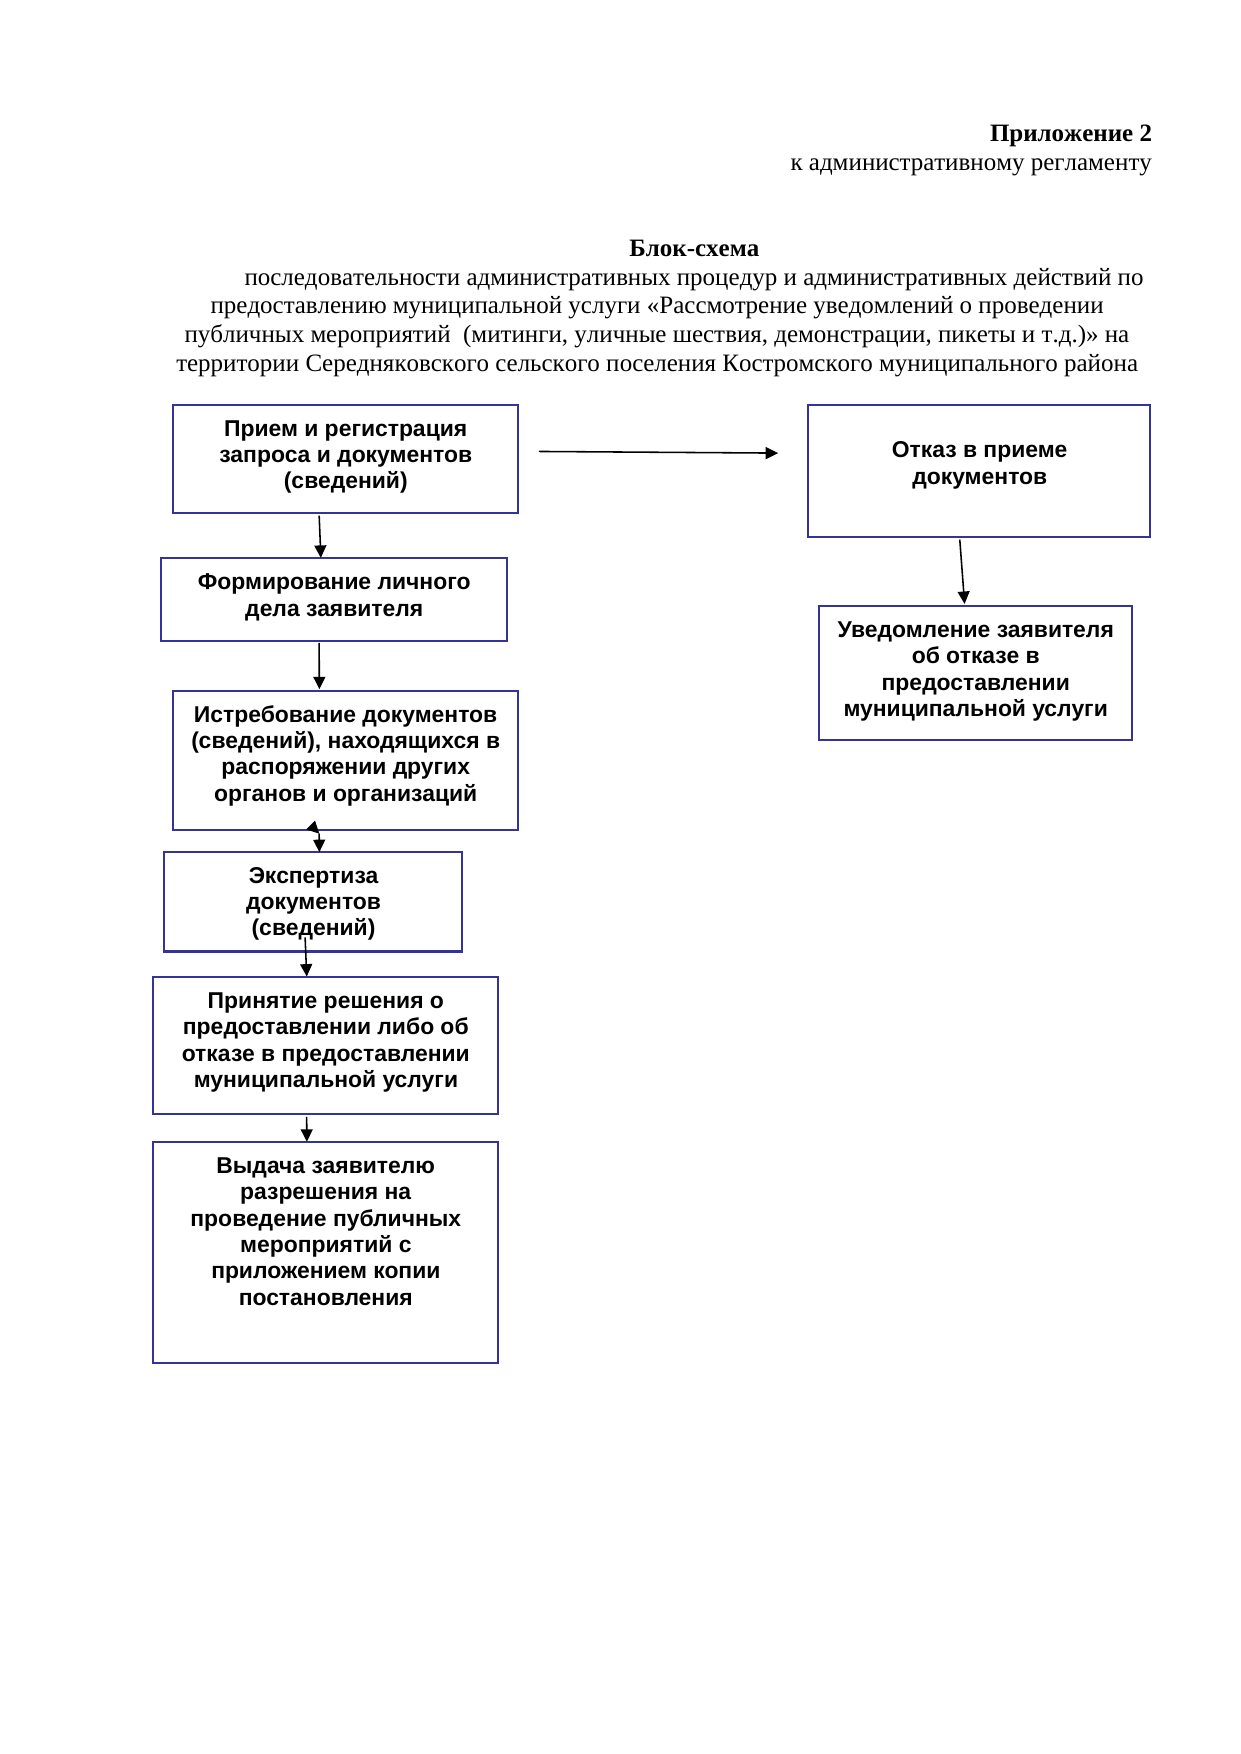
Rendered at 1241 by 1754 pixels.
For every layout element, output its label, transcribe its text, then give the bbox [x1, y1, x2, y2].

text последовательности административных процедур и административных действий по предоставлению муниципальной услуги «Рассмотрение уведомлений о проведении публичных мероприятий (митинги, уличные шествия, демонстрации, пикеты и т.д.)» на территории Середняковского сельского поселения Костромского муниципального района [162, 262, 1152, 377]
text Блок-схема [162, 233, 1152, 262]
text к административному регламенту [162, 147, 1152, 176]
text Приложение 2 [162, 118, 1152, 147]
